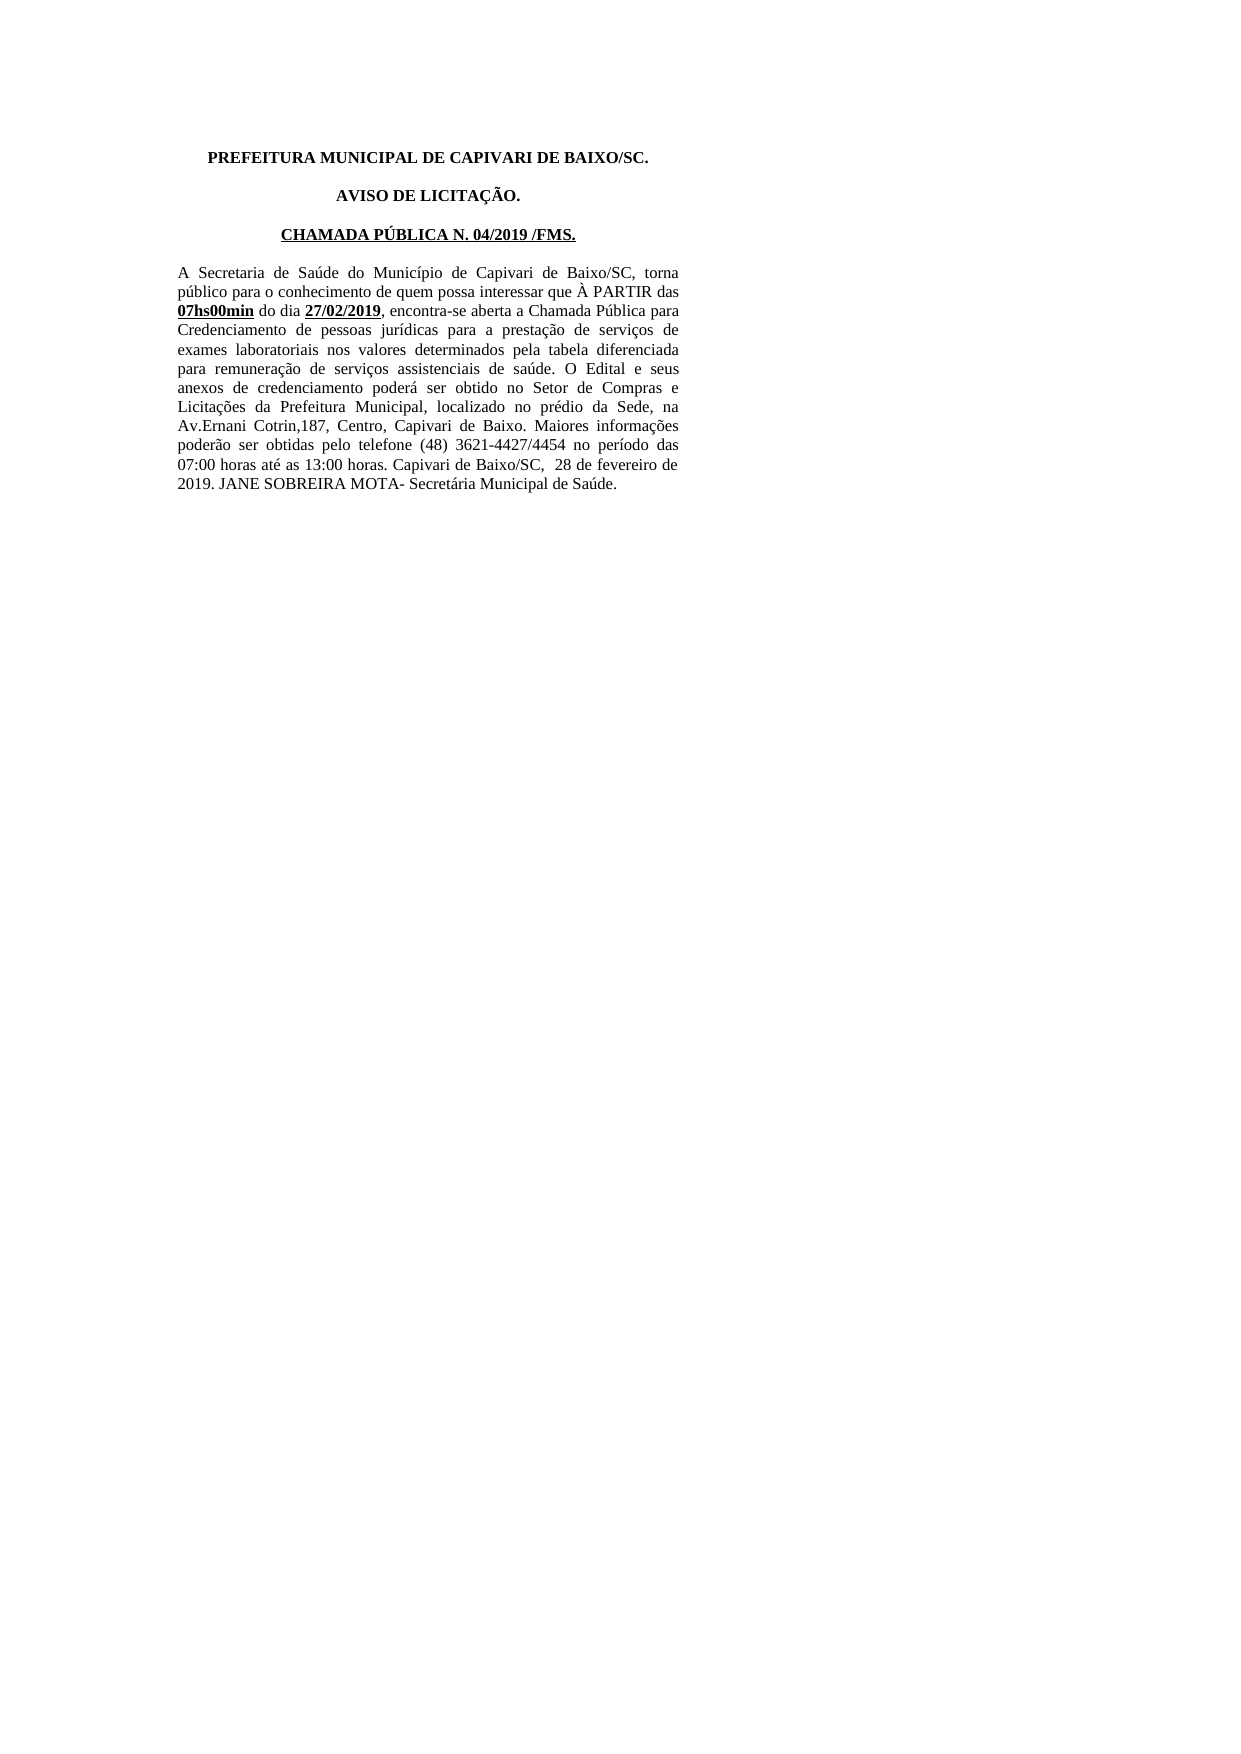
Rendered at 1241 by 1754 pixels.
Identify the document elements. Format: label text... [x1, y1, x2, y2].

text PREFEITURA MUNICIPAL DE CAPIVARI DE BAIXO/SC. [177, 148, 679, 167]
text AVISO DE LICITAÇÃO. [177, 186, 679, 205]
text CHAMADA PÚBLICA N. 04/2019 /FMS. [177, 224, 679, 243]
text A Secretaria de Saúde do Município de Capivari de Baixo/SC, torna público para o conhecimento de quem possa interessar que À PARTIR das 07hs00min do dia 27/02/2019, encontra-se aberta a Chamada Pública para Credenciamento de pessoas jurídicas para a prestação de serviços de exames laboratoriais nos valores determinados pela tabela diferenciada para remuneração de serviços assistenciais de saúde. O Edital e seus anexos de credenciamento poderá ser obtido no Setor de Compras e Licitações da Prefeitura Municipal, localizado no prédio da Sede, na Av.Ernani Cotrin,187, Centro, Capivari de Baixo. Maiores informações poderão ser obtidas pelo telefone (48) 3621-4427/4454 no período das 07:00 horas até as 13:00 horas. Capivari de Baixo/SC, 28 de fevereiro de 2019. JANE SOBREIRA MOTA- Secretária Municipal de Saúde. [177, 263, 679, 493]
